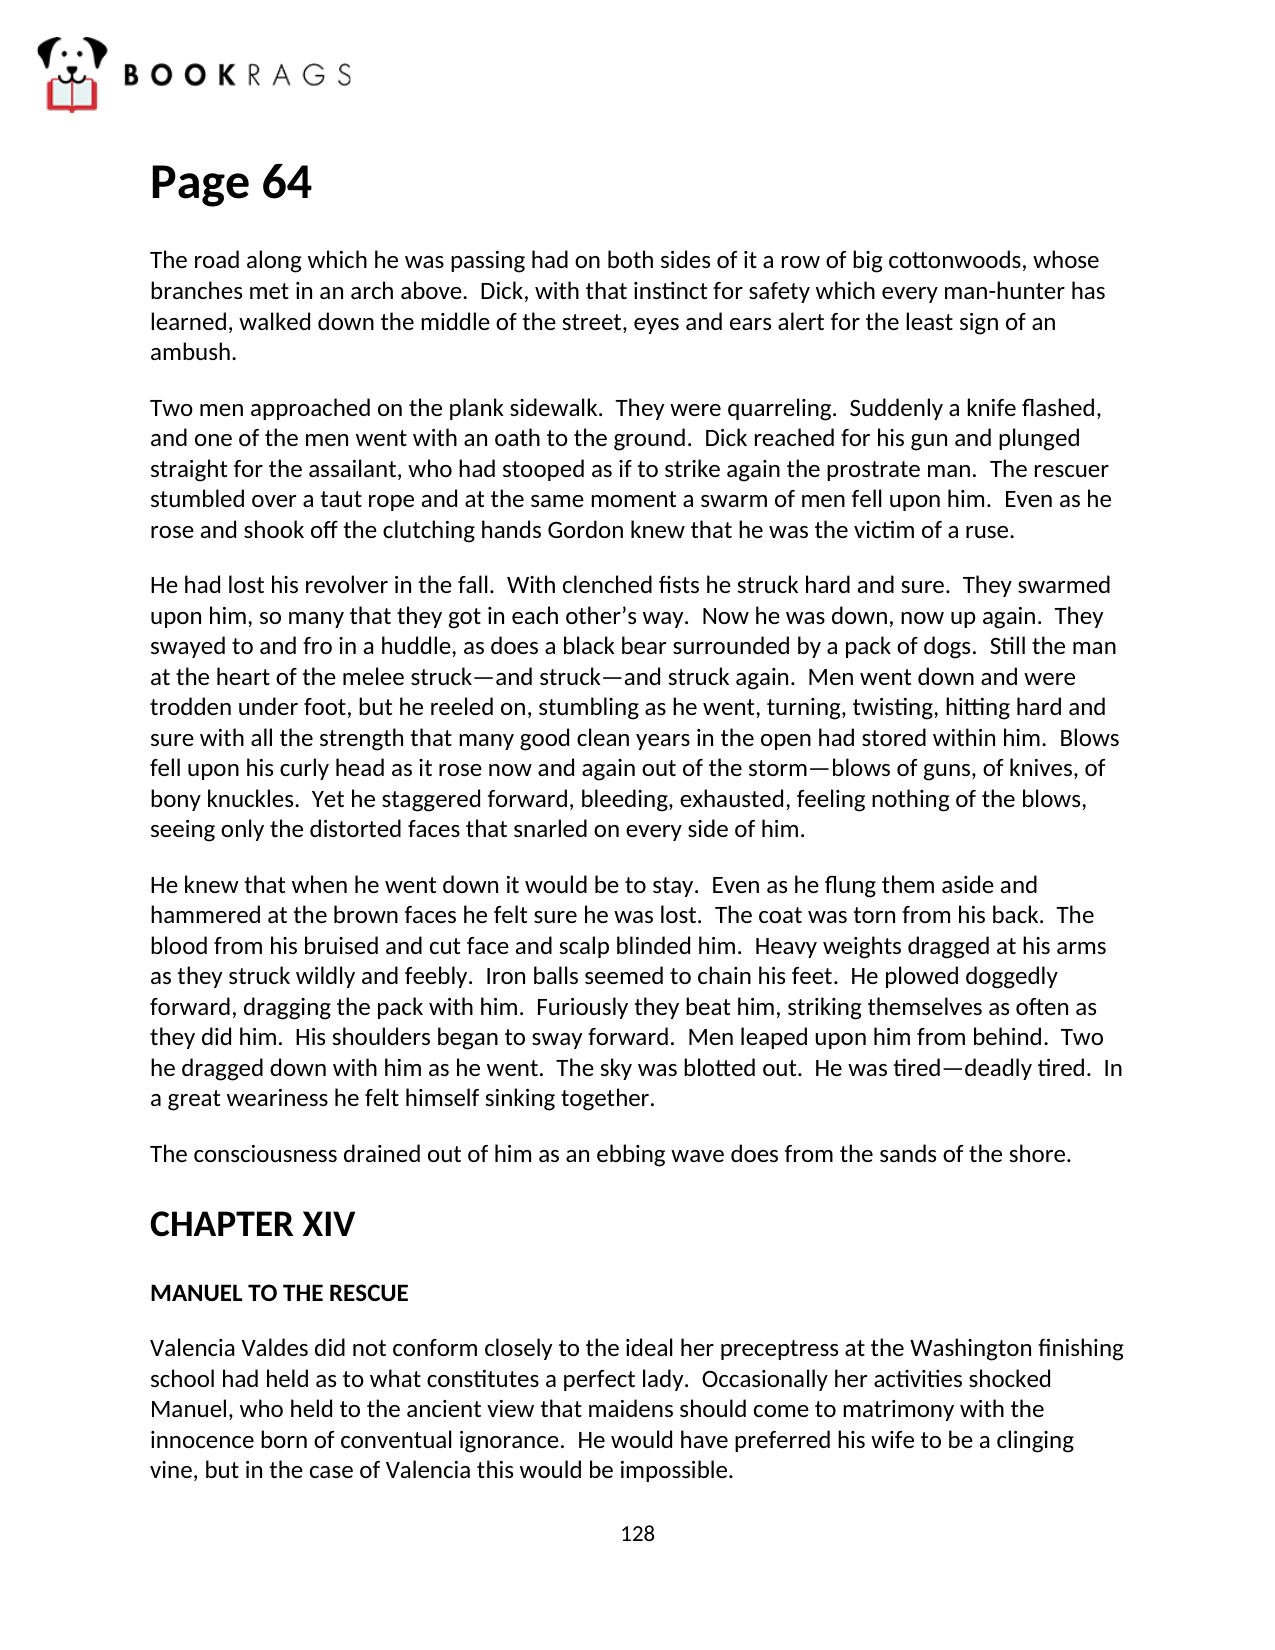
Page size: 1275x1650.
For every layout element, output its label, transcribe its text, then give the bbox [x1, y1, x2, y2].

text MANUEL TO THE RESCUE [150, 1277, 1125, 1307]
text Page 64 [150, 150, 1125, 211]
text Valencia Valdes did not conform closely to the ideal her preceptress at the Washington finishing school had held as to what constitutes a perfect lady. Occasionally her activities shocked Manuel, who held to the ancient view that maidens should come to matrimony with the innocence born of conventual ignorance. He would have preferred his wife to be a clinging vine, but in the case of Valencia this would be impossible. [150, 1332, 1125, 1485]
text The road along which he was passing had on both sides of it a row of big cottonwoods, whose branches met in an arch above. Dick, with that instinct for safety which every man-hunter has learned, walked down the middle of the street, eyes and ears alert for the least sign of an ambush. [150, 244, 1125, 367]
text The consciousness drained out of him as an ebbing wave does from the sands of the shore. [150, 1138, 1125, 1169]
text He knew that when he went down it would be to stay. Even as he flung them aside and hammered at the brown faces he felt sure he was lost. The coat was torn from his back. The blood from his bruised and cut face and scalp blinded him. Heavy weights dragged at his arms as they struck wildly and feebly. Iron balls seemed to chain his feet. He plowed doggedly forward, dragging the pack with him. Furiously they beat him, striking themselves as often as they did him. His shoulders began to sway forward. Men leaped upon him from behind. Two he dragged down with him as he went. The sky was blotted out. He was tired—­deadly tired. In a great weariness he felt himself sinking together. [150, 869, 1125, 1113]
text Two men approached on the plank sidewalk. They were quarreling. Suddenly a knife flashed, and one of the men went with an oath to the ground. Dick reached for his gun and plunged straight for the assailant, who had stooped as if to strike again the prostrate man. The rescuer stumbled over a taut rope and at the same moment a swarm of men fell upon him. Even as he rose and shook off the clutching hands Gordon knew that he was the victim of a ruse. [150, 392, 1125, 544]
text He had lost his revolver in the fall. With clenched fists he struck hard and sure. They swarmed upon him, so many that they got in each other’s way. Now he was down, now up again. They swayed to and fro in a huddle, as does a black bear surrounded by a pack of dogs. Still the man at the heart of the melee struck—­and struck—­and struck again. Men went down and were trodden under foot, but he reeled on, stumbling as he went, turning, twisting, hitting hard and sure with all the strength that many good clean years in the open had stored within him. Blows fell upon his curly head as it rose now and again out of the storm—­blows of guns, of knives, of bony knuckles. Yet he staggered forward, bleeding, exhausted, feeling nothing of the blows, seeing only the distorted faces that snarled on every side of him. [150, 569, 1125, 844]
text CHAPTER XIV [150, 1200, 1125, 1246]
picture [37, 37, 351, 113]
